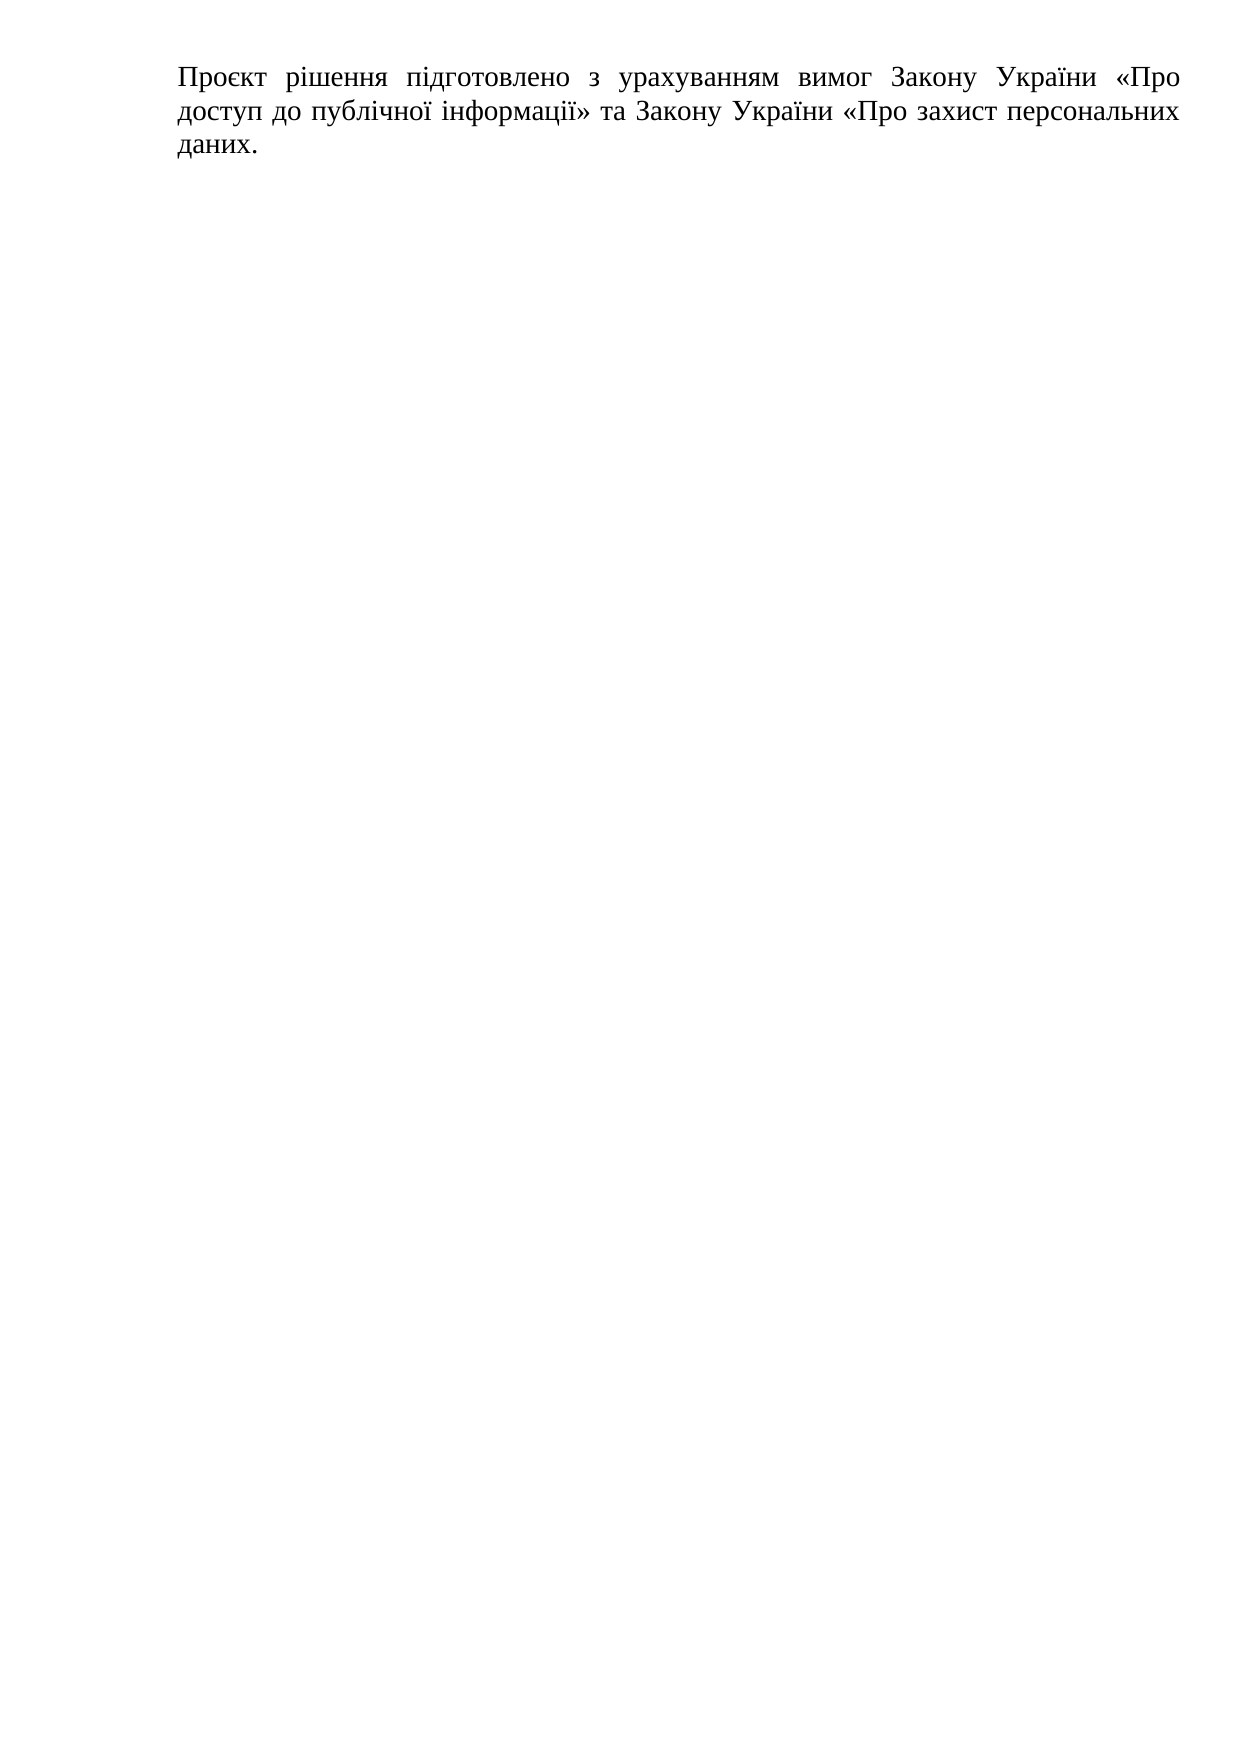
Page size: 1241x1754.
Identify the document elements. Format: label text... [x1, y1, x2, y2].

text Проєкт рішення підготовлено з урахуванням вимог Закону України «Про доступ до публічної інформації» та Закону України «Про захист персональних даних. [177, 59, 1181, 160]
